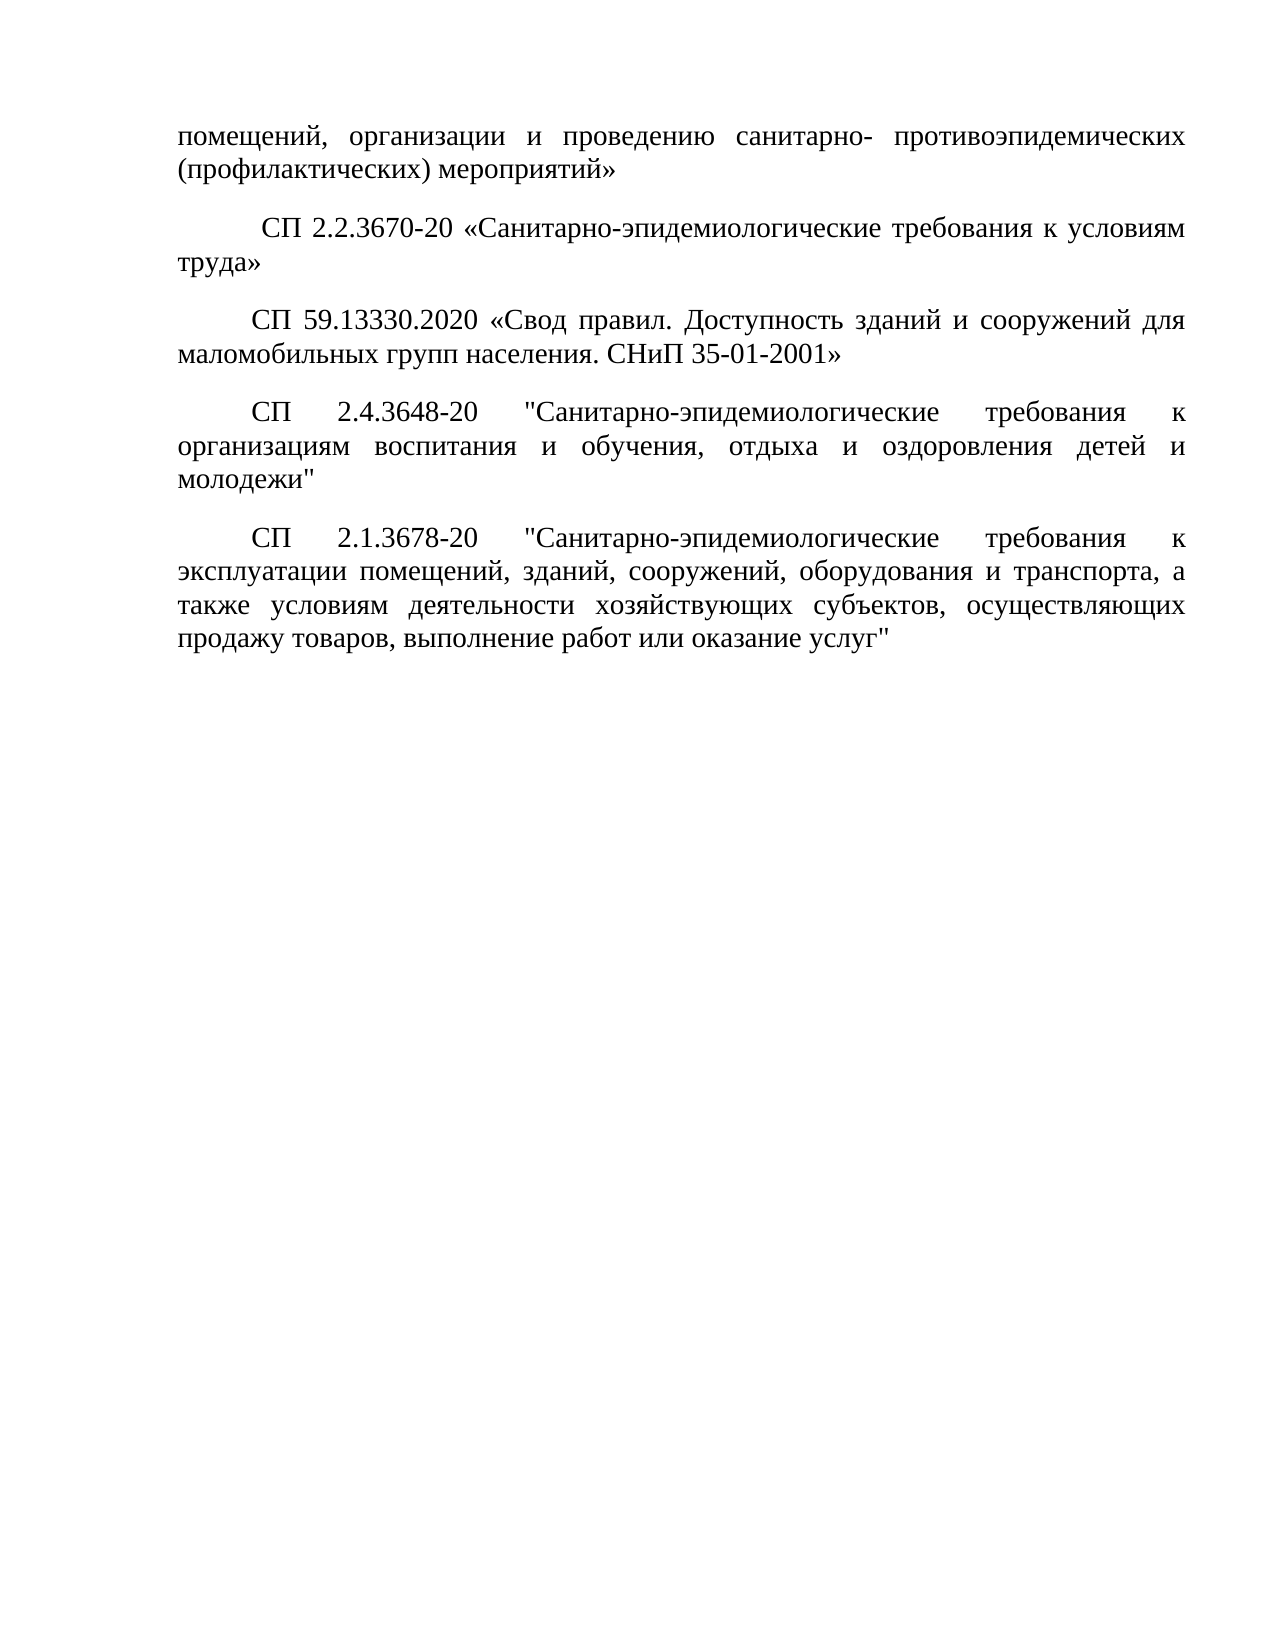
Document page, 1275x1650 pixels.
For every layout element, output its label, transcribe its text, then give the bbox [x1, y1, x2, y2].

text СП 2.4.3648-20 "Санитарно-эпидемиологические требования к организациям воспитания и обучения, отдыха и оздоровления детей и молодежи" [177, 394, 1186, 495]
text СП 59.13330.2020 «Свод правил. Доступность зданий и сооружений для маломобильных групп населения. СНиП 35-01-2001» [177, 302, 1186, 369]
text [177, 118, 1186, 185]
text СП 2.1.3678-20 "Санитарно-эпидемиологические требования к эксплуатации помещений, зданий, сооружений, оборудования и транспорта, а также условиям деятельности хозяйствующих субъектов, осуществляющих продажу товаров, выполнение работ или оказание услуг" [177, 520, 1186, 654]
text СП 2.2.3670-20 «Санитарно-эпидемиологические требования к условиям труда» [177, 210, 1186, 277]
